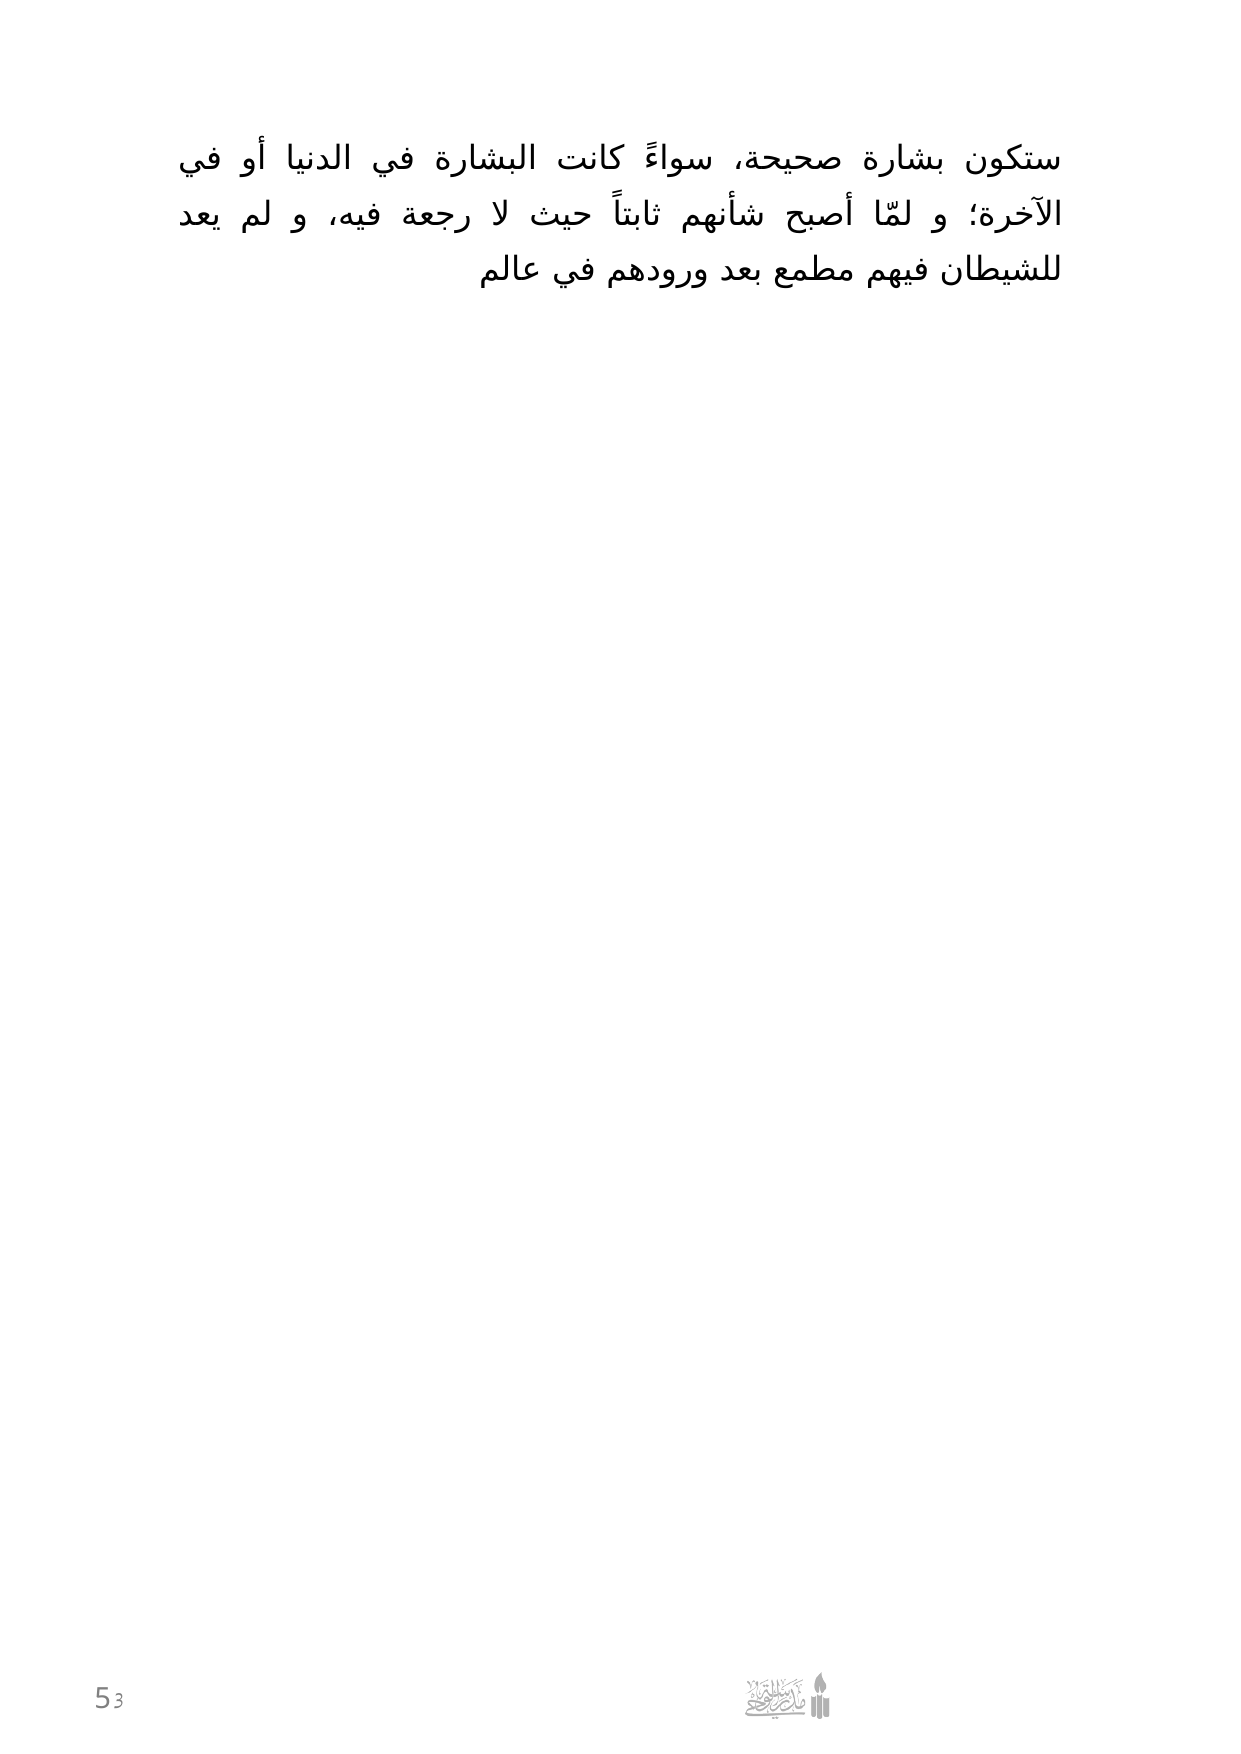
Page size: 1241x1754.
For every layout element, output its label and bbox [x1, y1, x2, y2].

text [177, 136, 1063, 303]
picture [745, 1672, 830, 1719]
